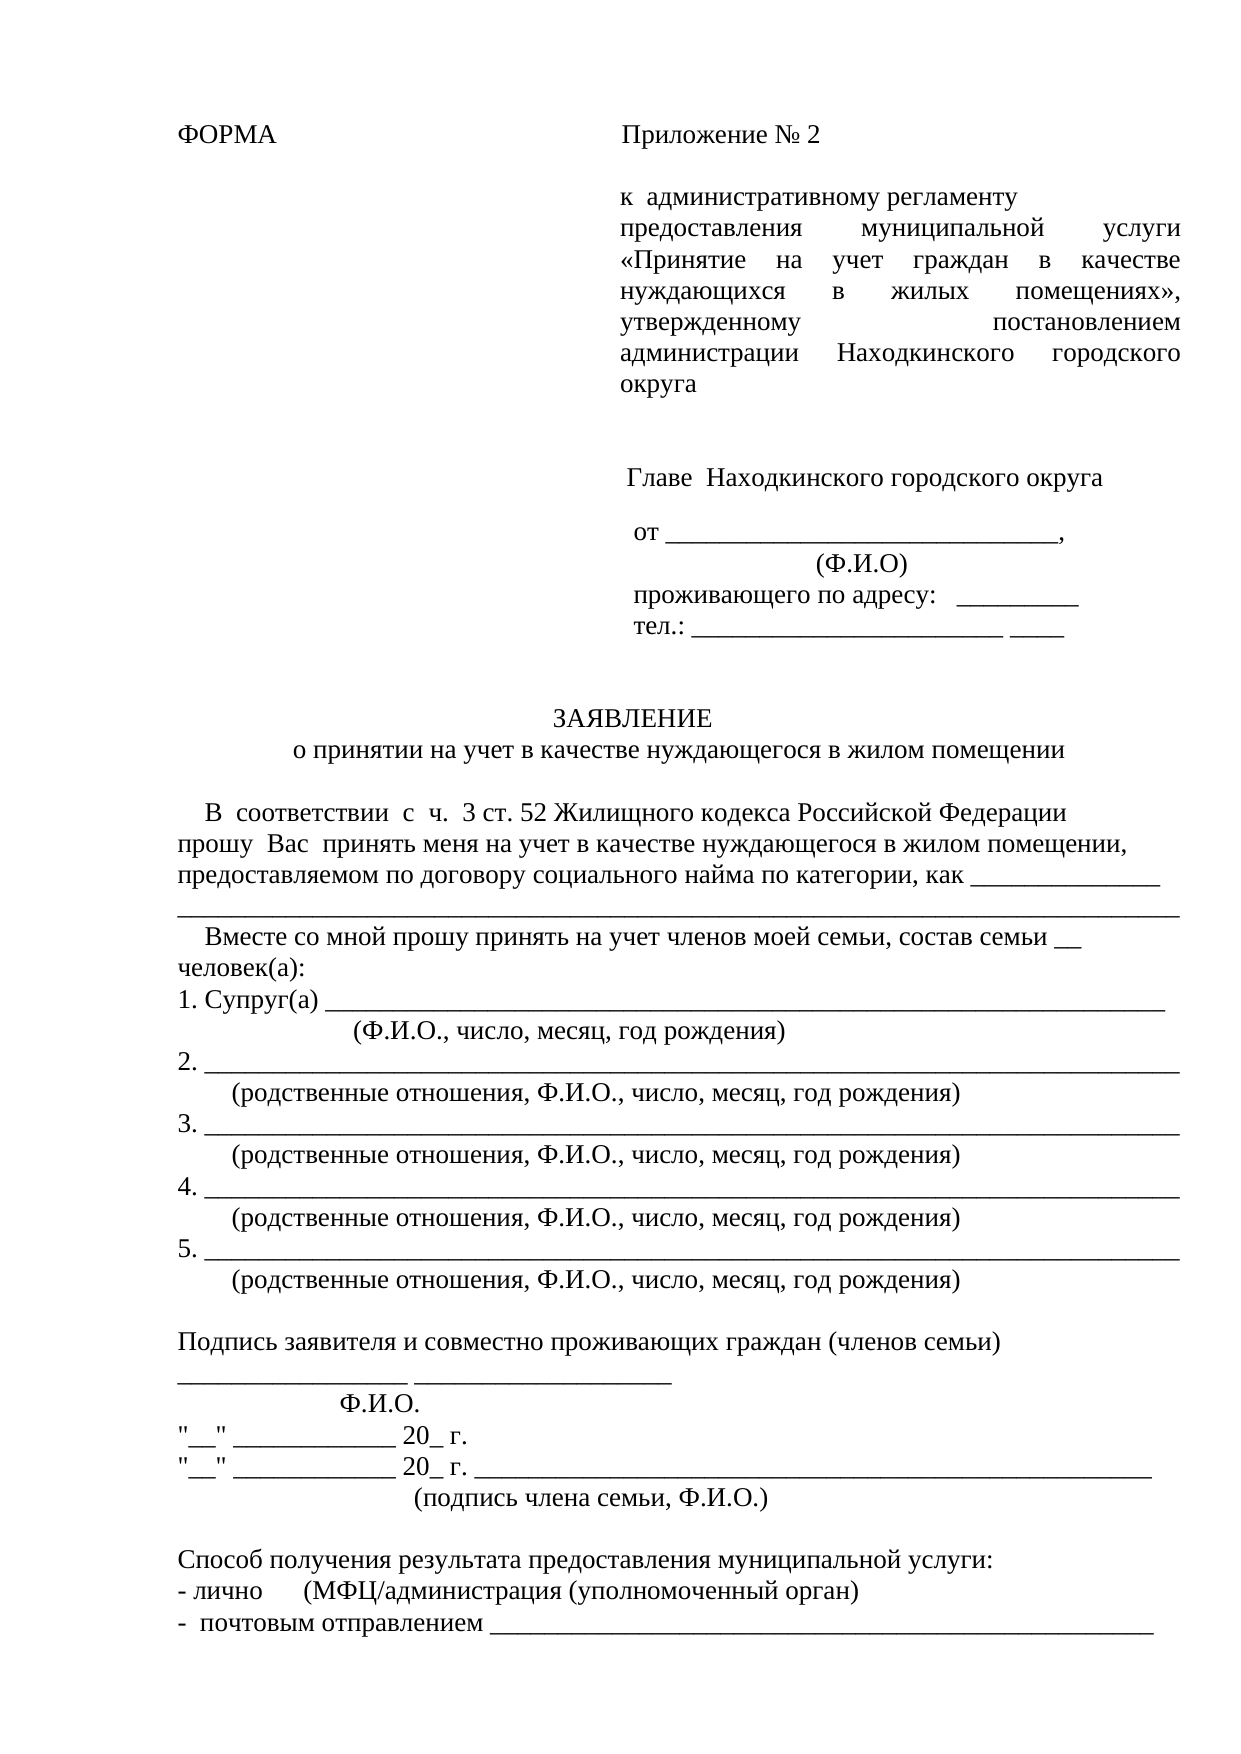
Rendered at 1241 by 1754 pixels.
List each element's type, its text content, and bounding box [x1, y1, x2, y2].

text (родственные отношения, Ф.И.О., число, месяц, год рождения) [177, 1201, 1181, 1232]
text - почтовым отправлением _________________________________________________ [177, 1606, 1181, 1637]
text (родственные отношения, Ф.И.О., число, месяц, год рождения) [177, 1138, 1181, 1169]
text (подпись члена семьи, Ф.И.О.) [177, 1481, 1181, 1512]
text тел.: _______________________ ____ [177, 609, 1181, 640]
text (родственные отношения, Ф.И.О., число, месяц, год рождения) [177, 1076, 1181, 1107]
text __________________________________________________________________________ [177, 889, 1181, 920]
text "__" ____________ 20_ г. [177, 1419, 1181, 1450]
text _________________ ___________________ [177, 1356, 1181, 1388]
text ЗАЯВЛЕНИЕ [472, 702, 1181, 733]
text Подпись заявителя и совместно проживающих граждан (членов семьи) [177, 1325, 1181, 1356]
text 2. ________________________________________________________________________ [177, 1045, 1181, 1076]
text 4. ________________________________________________________________________ [177, 1169, 1181, 1201]
text Вместе со мной прошу принять на учет членов моей семьи, состав семьи __ [177, 920, 1181, 952]
text Главе Находкинского городского округа [177, 461, 1181, 492]
text 1. Супруг(а) ______________________________________________________________ [177, 983, 1181, 1014]
text - лично (МФЦ/администрация (уполномоченный орган) [177, 1574, 1181, 1606]
text предоставления муниципальной услуги «Принятие на учет граждан в качестве нуждающихся в жилых помещениях», утвержденному постановлением администрации Находкинского городского округа [620, 212, 1181, 398]
text о принятии на учет в качестве нуждающегося в жилом помещении [177, 733, 1181, 765]
text 5. ________________________________________________________________________ [177, 1232, 1181, 1263]
text от _____________________________, [177, 516, 1181, 547]
text прошу Вас принять меня на учет в качестве нуждающегося в жилом помещении, [177, 827, 1181, 858]
text (родственные отношения, Ф.И.О., число, месяц, год рождения) [177, 1263, 1181, 1294]
text к административному регламенту [177, 180, 1181, 212]
text "__" ____________ 20_ г. __________________________________________________ [177, 1450, 1181, 1481]
text предоставляемом по договору социального найма по категории, как ______________ [177, 858, 1181, 889]
text (Ф.И.О., число, месяц, год рождения) [177, 1014, 1181, 1045]
text проживающего по адресу: _________ [177, 578, 1181, 609]
text (Ф.И.О) [177, 547, 1181, 578]
text ФОРМА Приложение № 2 [177, 118, 1181, 149]
text человек(а): [177, 952, 1181, 983]
text Способ получения результата предоставления муниципальной услуги: [177, 1543, 1181, 1574]
text В соответствии с ч. 3 ст. 52 Жилищного кодекса Российской Федерации [177, 796, 1181, 827]
text Ф.И.О. [177, 1388, 1181, 1419]
text 3. ________________________________________________________________________ [177, 1107, 1181, 1138]
